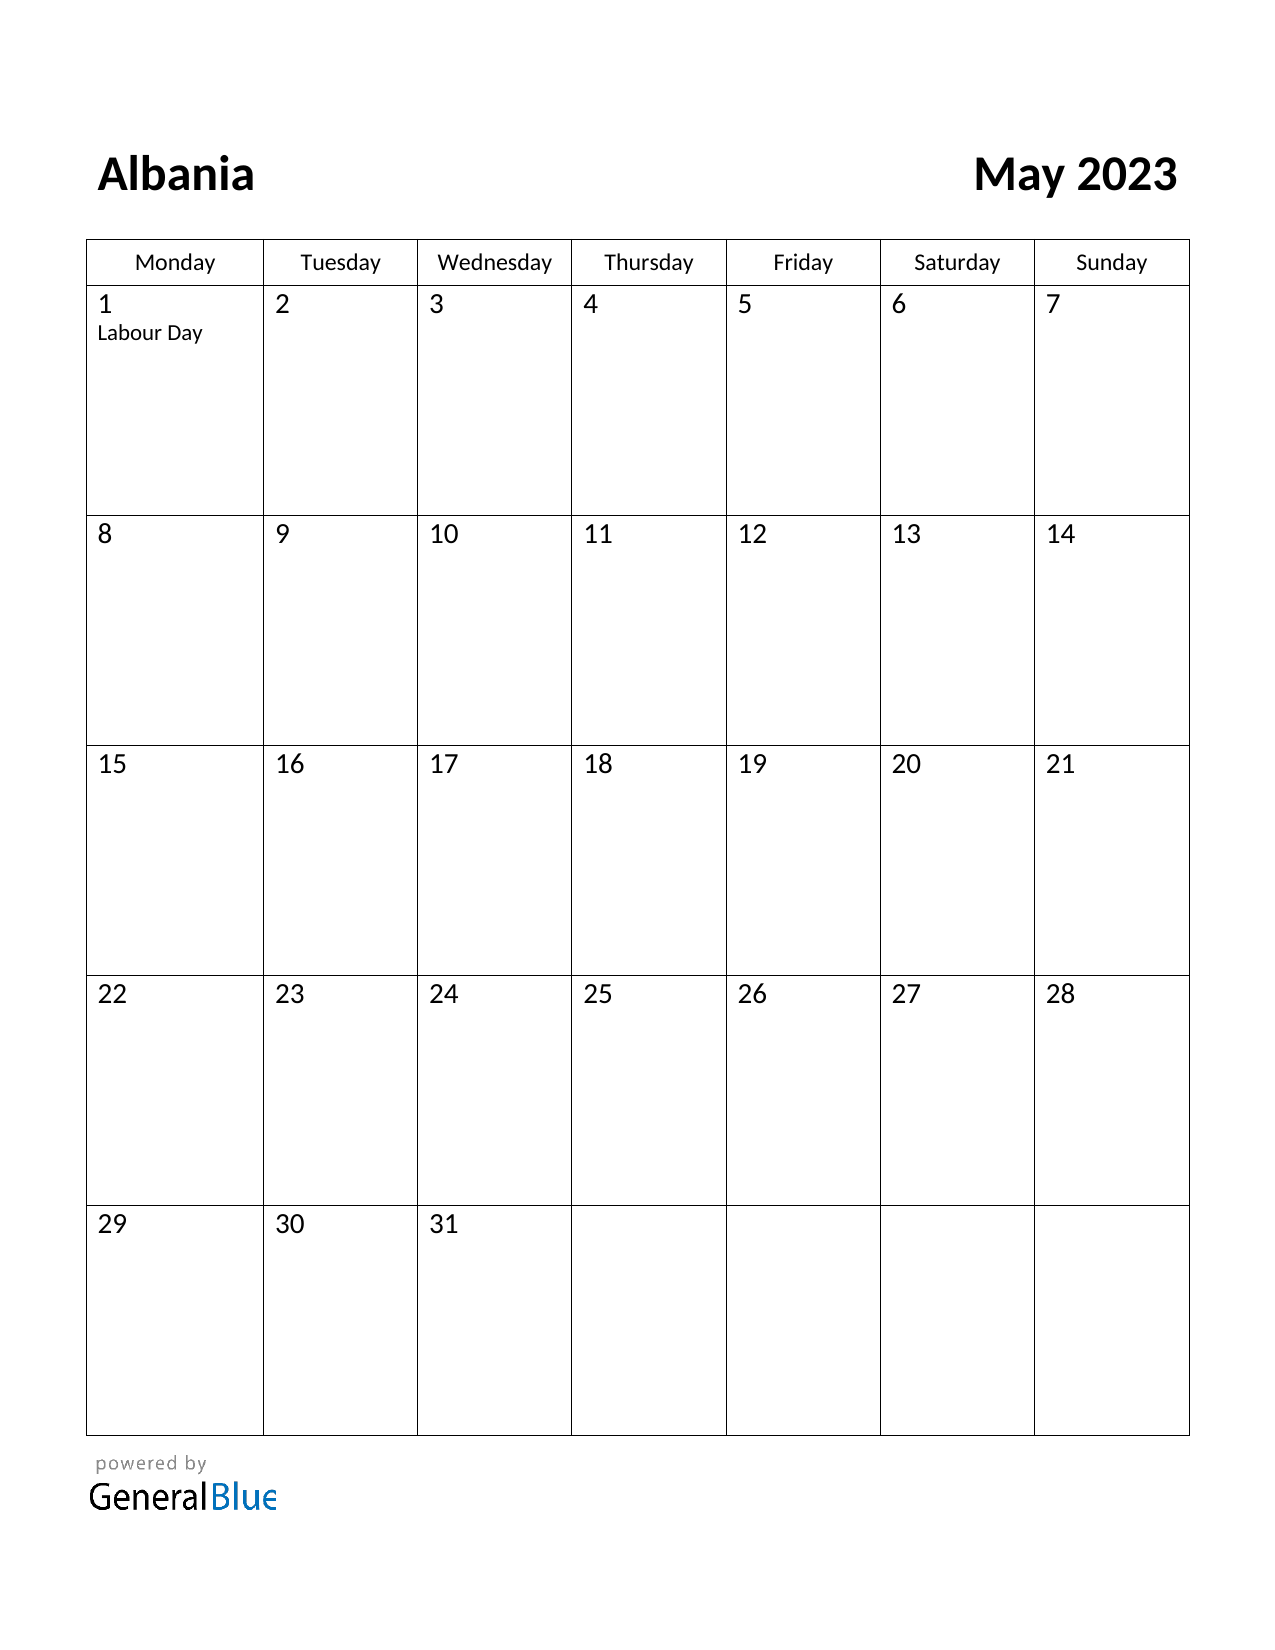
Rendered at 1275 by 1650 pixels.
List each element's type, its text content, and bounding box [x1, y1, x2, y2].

table_cell 30 [264, 1206, 417, 1238]
table_cell 11 [572, 516, 726, 548]
table_cell 1 [87, 286, 263, 318]
table_cell [264, 778, 417, 974]
table_cell [727, 318, 880, 514]
table_cell 25 [572, 976, 726, 1008]
table_cell [264, 1238, 417, 1434]
table_cell 16 [264, 746, 417, 778]
table_cell [727, 548, 880, 744]
table_cell [418, 548, 571, 744]
table_cell [727, 1008, 880, 1204]
table_cell [881, 548, 1034, 744]
table_cell [87, 548, 263, 744]
table_cell [1035, 1008, 1189, 1204]
table_cell [572, 1008, 726, 1204]
table_cell [727, 778, 880, 974]
table_cell 29 [87, 1206, 263, 1238]
table_cell [881, 1008, 1034, 1204]
table_cell [1035, 778, 1189, 974]
table_cell 7 [1035, 286, 1189, 318]
table_cell Wednesday [418, 240, 571, 284]
table_cell [881, 1238, 1034, 1434]
table_cell [1035, 548, 1189, 744]
table_cell 8 [87, 516, 263, 548]
table_cell 6 [881, 286, 1034, 318]
table_cell [881, 1206, 1034, 1238]
table_cell Friday [727, 240, 880, 284]
table_cell Monday [87, 240, 263, 284]
table_cell 26 [727, 976, 880, 1008]
table_cell [87, 778, 263, 974]
table_cell [727, 1206, 880, 1238]
table_cell 15 [87, 746, 263, 778]
table_cell Thursday [572, 240, 726, 284]
table_cell [1035, 1238, 1189, 1434]
table_cell [572, 1206, 726, 1238]
table_cell 12 [727, 516, 880, 548]
table_cell Saturday [881, 240, 1034, 284]
table_cell [86, 1436, 1189, 1534]
table_cell 28 [1035, 976, 1189, 1008]
picture [88, 1452, 276, 1515]
table_cell [881, 318, 1034, 514]
table_cell 10 [418, 516, 571, 548]
table_cell Sunday [1035, 240, 1189, 284]
table_cell 31 [418, 1206, 571, 1238]
table_cell 9 [264, 516, 417, 548]
table_cell [87, 1008, 263, 1204]
table_cell [264, 1008, 417, 1204]
table_cell 17 [418, 746, 571, 778]
table_cell [1035, 318, 1189, 514]
table_cell 4 [572, 286, 726, 318]
table_cell 22 [87, 976, 263, 1008]
table_cell [264, 318, 417, 514]
table_cell 20 [881, 746, 1034, 778]
table_cell [418, 318, 571, 514]
table_cell 18 [572, 746, 726, 778]
table_cell [572, 778, 726, 974]
table_cell [572, 318, 726, 514]
table_header Albania [86, 105, 572, 239]
table_cell 21 [1035, 746, 1189, 778]
table_cell 24 [418, 976, 571, 1008]
table_cell 5 [727, 286, 880, 318]
table_cell [727, 1238, 880, 1434]
table_cell 2 [264, 286, 417, 318]
table_cell [418, 1008, 571, 1204]
table_cell Tuesday [264, 240, 417, 284]
table_cell [1035, 1206, 1189, 1238]
table_cell [572, 548, 726, 744]
table_cell [572, 1238, 726, 1434]
table_cell 27 [881, 976, 1034, 1008]
table_cell 3 [418, 286, 571, 318]
table_cell [264, 548, 417, 744]
table_cell 19 [727, 746, 880, 778]
table_cell 23 [264, 976, 417, 1008]
table_cell [87, 1238, 263, 1434]
table_cell 13 [881, 516, 1034, 548]
table_header May 2023 [572, 105, 1189, 239]
table_cell [418, 1238, 571, 1434]
table_cell [418, 778, 571, 974]
table_cell 14 [1035, 516, 1189, 548]
table_cell Labour Day [87, 318, 263, 514]
table_cell [881, 778, 1034, 974]
